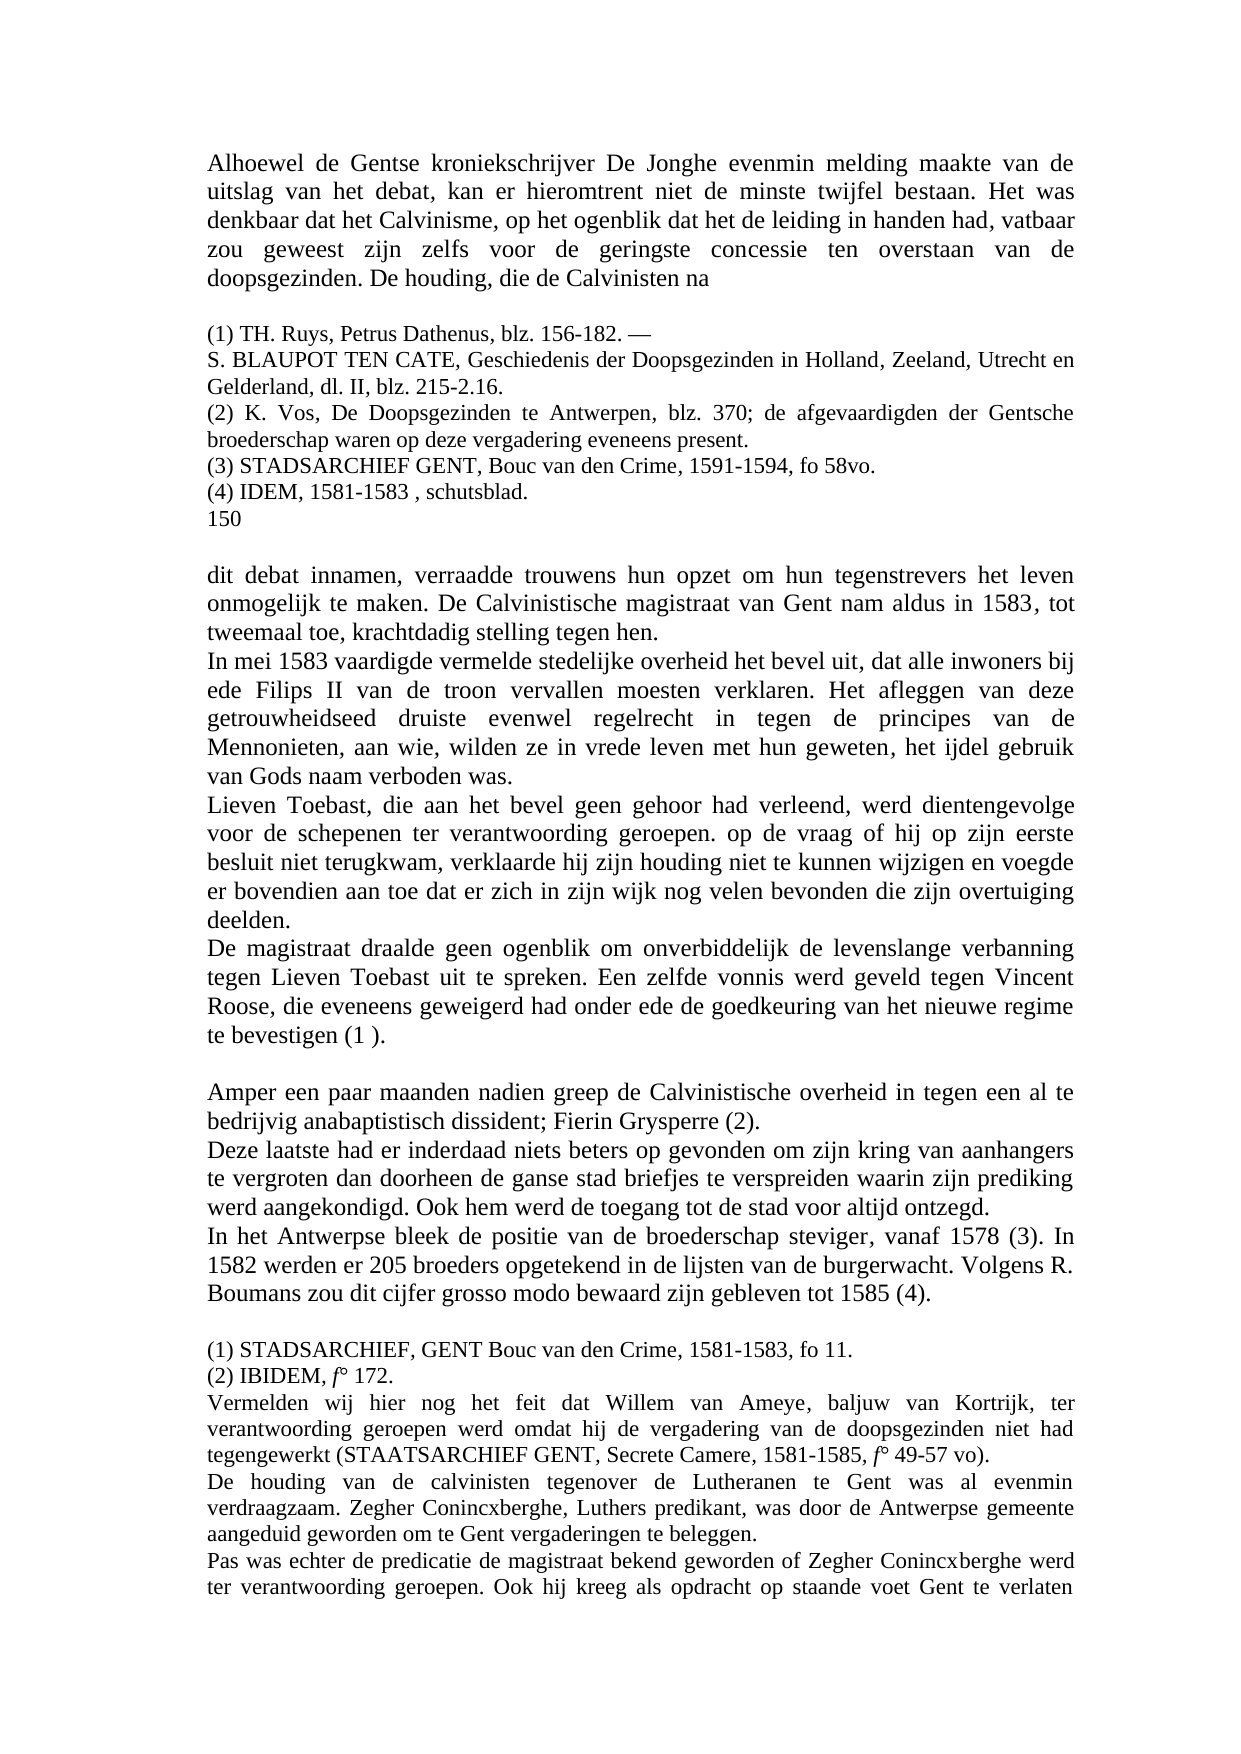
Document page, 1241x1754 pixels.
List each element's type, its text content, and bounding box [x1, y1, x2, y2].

text De magistraat draalde geen ogenblik om onverbiddelijk de levenslange verbanning tegen Lieven Toebast uit te spreken. Een zelfde vonnis werd geveld tegen Vincent Roose, die eveneens geweigerd had onder ede de goedkeuring van het nieuwe regime te bevestigen (1 ). [207, 933, 1075, 1048]
text Alhoewel de Gentse kroniekschrijver De Jonghe evenmin melding maakte van de uitslag van het debat, kan er hieromtrent niet de minste twijfel bestaan. Het was denkbaar dat het Calvinisme, op het ogenblik dat het de leiding in handen had, vatbaar zou geweest zijn zelfs voor de geringste concessie ten overstaan van de doopsgezinden. De houding, die de Calvinisten na [207, 148, 1075, 291]
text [207, 1547, 1075, 1599]
text De houding van de calvinisten tegenover de Lutheranen te Gent was al evenmin verdraagzaam. Zegher Conincxberghe, Luthers predikant, was door de Antwerpse gemeente aangeduid geworden om te Gent vergaderingen te beleggen. [207, 1468, 1075, 1547]
text S. BLAUPOT TEN CATE, Geschiedenis der Doopsgezinden in Holland, Zeeland, Utrecht en Gelderland, dl. II, blz. 215-2.16. [207, 347, 1075, 399]
text (2) K. Vos, De Doopsgezinden te Antwerpen, blz. 370; de afgevaardigden der Gentsche broederschap waren op deze vergadering eveneens present. [207, 399, 1075, 452]
text dit debat innamen, verraadde trouwens hun opzet om hun tegenstrevers het leven onmogelijk te maken. De Calvinistische magistraat van Gent nam aldus in 1583, tot tweemaal toe, krachtdadig stelling tegen hen. [207, 560, 1075, 646]
text (4) IDEM, 1581-1583 , schutsblad. [207, 478, 1075, 505]
text Deze laatste had er inderdaad niets beters op gevonden om zijn kring van aanhangers te vergroten dan doorheen de ganse stad briefjes te verspreiden waarin zijn prediking werd aangekondigd. Ook hem werd de toegang tot de stad voor altijd ontzegd. [207, 1135, 1075, 1221]
text Amper een paar maanden nadien greep de Calvinistische overheid in tegen een al te bedrijvig anabaptistisch dissident; Fierin Grysperre (2). [207, 1077, 1075, 1135]
text Vermelden wij hier nog het feit dat Willem van Ameye, baljuw van Kortrijk, ter verantwoording geroepen werd omdat hij de vergadering van de doopsgezinden niet had tegengewerkt (STAATSARCHIEF GENT, Secrete Camere, 1581-1585, f° 49-57 vo). [207, 1389, 1075, 1468]
text (1) STADSARCHIEF, GENT Bouc van den Crime, 1581-1583, fo 11. [207, 1336, 1075, 1362]
text (2) IBIDEM, f° 172. [207, 1362, 1075, 1389]
text (3) STADSARCHIEF GENT, Bouc van den Crime, 1591-1594, fo 58vo. [207, 452, 1075, 478]
text In mei 1583 vaardigde vermelde stedelijke overheid het bevel uit, dat alle inwoners bij ede Filips II van de troon vervallen moesten verklaren. Het afleggen van deze getrouwheidseed druiste evenwel regelrecht in tegen de principes van de Mennonieten, aan wie, wilden ze in vrede leven met hun geweten, het ijdel gebruik van Gods naam verboden was. [207, 646, 1075, 790]
text (1) TH. Ruys, Petrus Dathenus, blz. 156-182. — [207, 320, 1075, 347]
text In het Antwerpse bleek de positie van de broederschap steviger, vanaf 1578 (3). In 1582 werden er 205 broeders opgetekend in de lijsten van de burgerwacht. Volgens R. Boumans zou dit cijfer grosso modo bewaard zijn gebleven tot 1585 (4). [207, 1221, 1075, 1307]
text 150 [207, 505, 1075, 531]
text Lieven Toebast, die aan het bevel geen gehoor had verleend, werd dientengevolge voor de schepenen ter verantwoording geroepen. op de vraag of hij op zijn eerste besluit niet terugkwam, verklaarde hij zijn houding niet te kunnen wijzigen en voegde er bovendien aan toe dat er zich in zijn wijk nog velen bevonden die zijn overtuiging deelden. [207, 790, 1075, 933]
